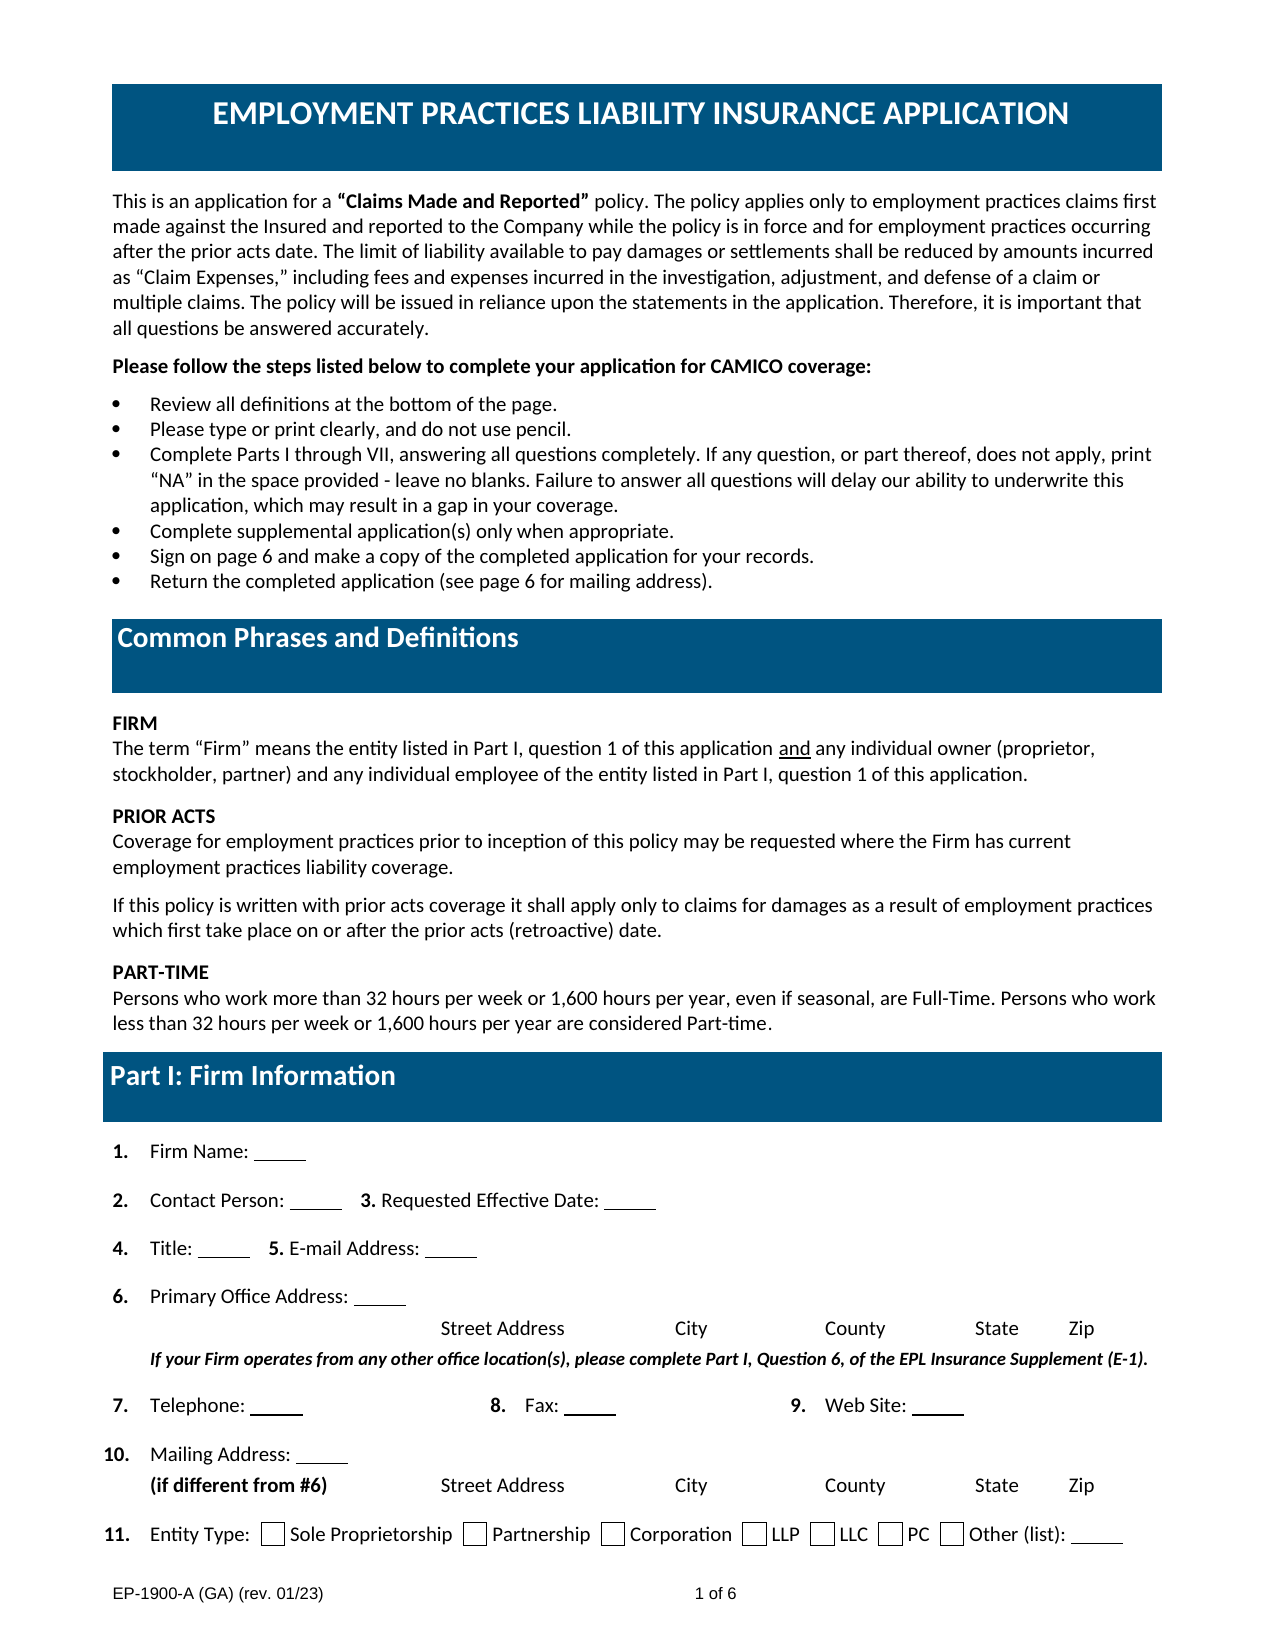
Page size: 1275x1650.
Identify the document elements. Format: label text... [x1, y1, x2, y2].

text 10. Mailing Address: [103, 1441, 1162, 1466]
text If your Firm operates from any other office location(s), please complete Part I, Question 6, of the EPL Insurance Supplement (E-1). [150, 1347, 1162, 1370]
list Complete Parts I through VII, answering all questions completely. If any question, or part thereof, does not apply, print “NA” in the space provided - leave no blanks. Failure to answer all questions will delay our ability to underwrite this application, which may result in a gap in your coverage. [112, 442, 1162, 518]
list Sign on page 6 and make a copy of the completed application for your records. [112, 543, 1162, 569]
list Complete supplemental application(s) only when appropriate. [112, 518, 1162, 543]
text 11. Entity Type: Sole Proprietorship Partnership Corporation LLP LLC PC Other (list): [103, 1521, 1162, 1546]
text PART-TIME Persons who work more than 32 hours per week or 1,600 hours per year, even if seasonal, are Full-Time. Persons who work less than 32 hours per week or 1,600 hours per year are considered Part-time. [112, 959, 1162, 1036]
text Street Address City County State Zip [112, 1315, 1162, 1341]
text 7. Telephone: 8. Fax: 9. Web Site: [112, 1393, 1162, 1418]
list Please type or print clearly, and do not use pencil. [112, 416, 1162, 442]
text 4. Title: 5. E-mail Address: [112, 1235, 1162, 1261]
text PRIOR ACTS Coverage for employment practices prior to inception of this policy may be requested where the Firm has current employment practices liability coverage. [112, 803, 1162, 879]
text (if different from #6) Street Address City County State Zip [112, 1473, 1162, 1498]
text Common Phrases and Definitions [112, 619, 1162, 693]
text EMPLOYMENT PRACTICES LIABILITY INSURANCE APPLICATION [112, 84, 1162, 171]
text Please follow the steps listed below to complete your application for CAMICO coverage: [112, 353, 1162, 378]
text 2. Contact Person: 3. Requested Effective Date: [112, 1187, 1162, 1212]
text FIRM The term “Firm” means the entity listed in Part I, question 1 of this application and any individual owner (proprietor, stockholder, partner) and any individual employee of the entity listed in Part I, question 1 of this application. [112, 710, 1162, 786]
text This is an application for a “Claims Made and Reported” policy. The policy applies only to employment practices claims first made against the Insured and reported to the Company while the policy is in force and for employment practices occurring after the prior acts date. The limit of liability available to pay damages or settlements shall be reduced by amounts incurred as “Claim Expenses,” including fees and expenses incurred in the investigation, adjustment, and defense of a claim or multiple claims. The policy will be issued in reliance upon the statements in the application. Therefore, it is important that all questions be answered accurately. [112, 188, 1162, 340]
text Part I: Firm Information [103, 1052, 1162, 1122]
text 1. Firm Name: [112, 1138, 1162, 1164]
text 6. Primary Office Address: [112, 1283, 1162, 1309]
list Review all definitions at the bottom of the page. [112, 391, 1162, 416]
text If this policy is written with prior acts coverage it shall apply only to claims for damages as a result of employment practices which first take place on or after the prior acts (retroactive) date. [112, 892, 1162, 943]
list Return the completed application (see page 6 for mailing address). [112, 569, 1162, 594]
